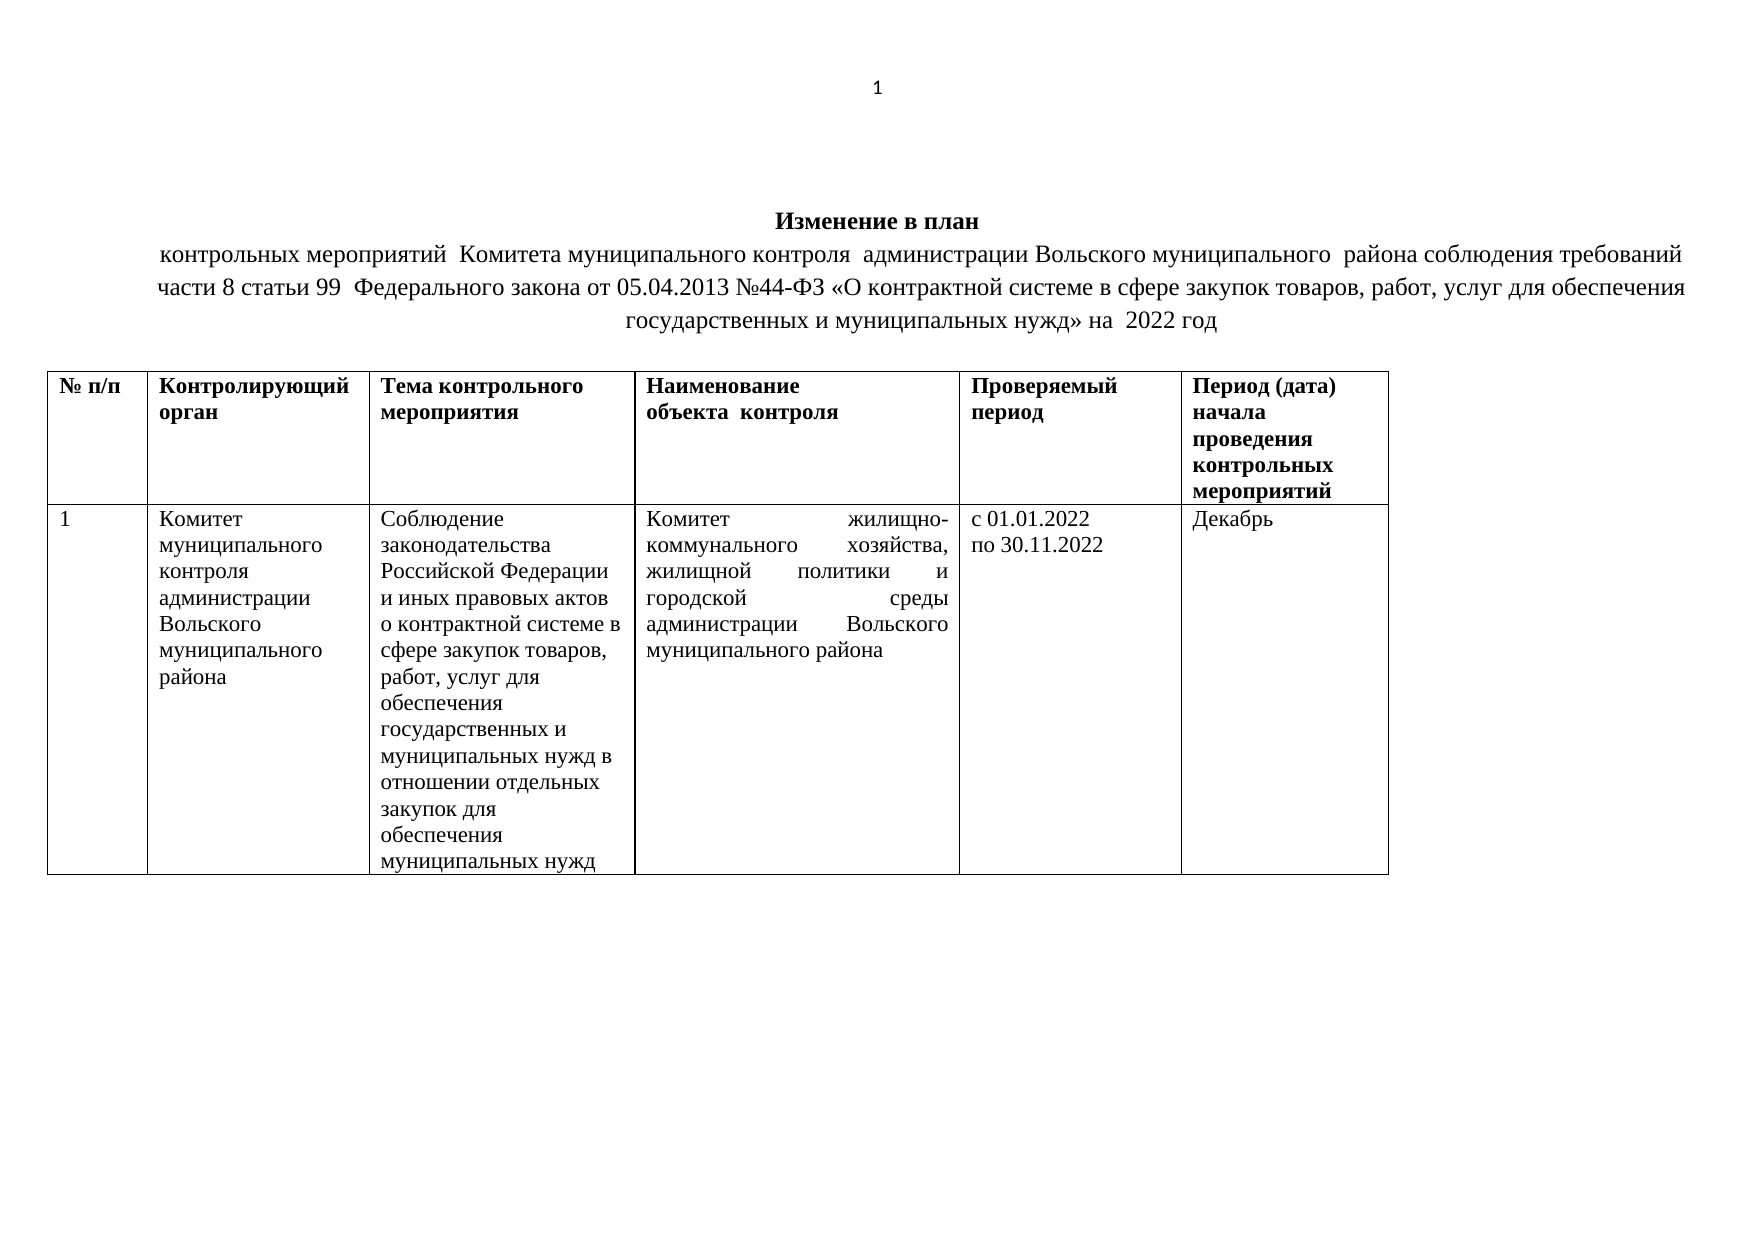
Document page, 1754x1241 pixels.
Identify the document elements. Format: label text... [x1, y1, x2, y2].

text контрольных мероприятий Комитета муниципального контроля администрации Вольского муниципального района соблюдения требований части 8 статьи 99 Федерального закона от 05.04.2013 №44-ФЗ «О контрактной системе в сфере закупок товаров, работ, услуг для обеспечения государственных и муниципальных нужд» на 2022 год [148, 239, 1695, 333]
table_header Наименование объекта контроля [636, 372, 959, 504]
table_header Период (дата) начала проведения контрольных мероприятий [1182, 372, 1388, 504]
table_header Проверяемый период [960, 372, 1181, 504]
table_cell Комитет муниципального контроля администрации Вольского муниципального района [148, 505, 369, 874]
text Изменение в план [59, 206, 1695, 234]
table_cell Комитет жилищно-коммунального хозяйства, жилищной политики и городской среды администрации Вольского муниципального района [636, 505, 959, 874]
table_cell 1 [48, 505, 147, 874]
table_header № п/п [48, 372, 147, 504]
table_cell Соблюдение законодательства Российской Федерации и иных правовых актов о контрактной системе в сфере закупок товаров, работ, услуг для обеспечения государственных и муниципальных нужд в отношении отдельных закупок для обеспечения муниципальных нужд [370, 505, 634, 874]
table_header Тема контрольного мероприятия [370, 372, 634, 504]
table_header Контролирующий орган [148, 372, 369, 504]
table_cell Декабрь [1182, 505, 1388, 874]
table_cell с 01.01.2022 по 30.11.2022 [960, 505, 1181, 874]
